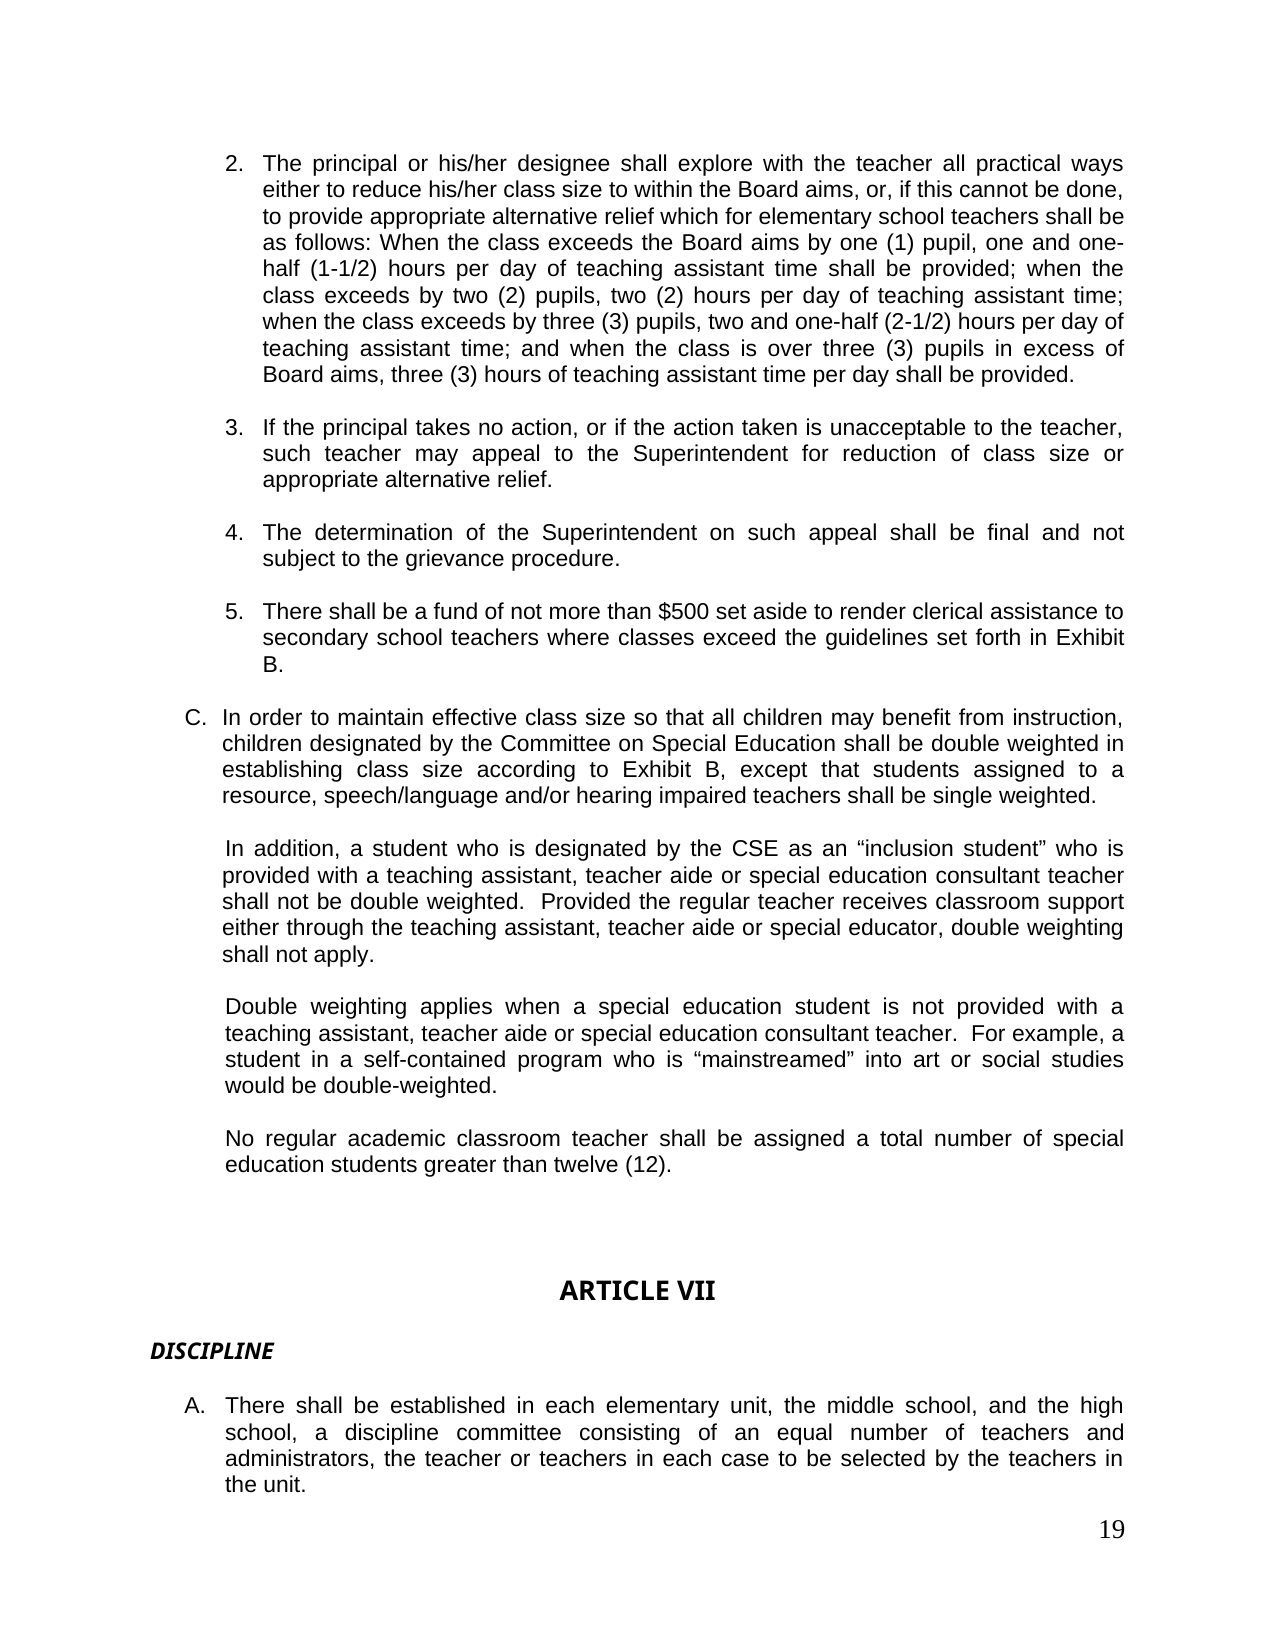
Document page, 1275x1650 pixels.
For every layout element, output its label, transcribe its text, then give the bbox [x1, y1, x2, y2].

text 4. The determination of the Superintendent on such appeal shall be final and not subject to the grievance procedure. [150, 519, 1125, 572]
text ARTICLE VII [150, 1272, 1125, 1308]
text 5. There shall be a fund of not more than $500 set aside to render clerical assistance to secondary school teachers where classes exceed the guidelines set forth in Exhibit B. [150, 598, 1125, 677]
text In addition, a student who is designated by the CSE as an “inclusion student” who is provided with a teaching assistant, teacher aide or special education consultant teacher shall not be double weighted. Provided the regular teacher receives classroom support either through the teaching assistant, teacher aide or special educator, double weighting shall not apply. [222, 835, 1125, 967]
text Double weighting applies when a special education student is not provided with a teaching assistant, teacher aide or special education consultant teacher. For example, a student in a self-contained program who is “mainstreamed” into art or social studies would be double-weighted. [150, 993, 1125, 1099]
text 2. The principal or his/her designee shall explore with the teacher all practical ways either to reduce his/her class size to within the Board aims, or, if this cannot be done, to provide appropriate alternative relief which for elementary school teachers shall be as follows: When the class exceeds the Board aims by one (1) pupil, one and one-half (1-1/2) hours per day of teaching assistant time shall be provided; when the class exceeds by two (2) pupils, two (2) hours per day of teaching assistant time; when the class exceeds by three (3) pupils, two and one-half (2-1/2) hours per day of teaching assistant time; and when the class is over three (3) pupils in excess of Board aims, three (3) hours of teaching assistant time per day shall be provided. [150, 150, 1125, 387]
text No regular academic classroom teacher shall be assigned a total number of special education students greater than twelve (12). [150, 1125, 1125, 1178]
text DISCIPLINE [150, 1335, 1125, 1366]
text 3. If the principal takes no action, or if the action taken is unacceptable to the teacher, such teacher may appeal to the Superintendent for reduction of class size or appropriate alternative relief. [150, 413, 1125, 493]
list In order to maintain effective class size so that all children may benefit from instruction, children designated by the Committee on Special Education shall be double weighted in establishing class size according to Exhibit B, except that students assigned to a resource, speech/language and/or hearing impaired teachers shall be single weighted. [184, 703, 1125, 809]
text A. There shall be established in each elementary unit, the middle school, and the high school, a discipline committee consisting of an equal number of teachers and administrators, the teacher or teachers in each case to be selected by the teachers in the unit. [150, 1392, 1125, 1498]
